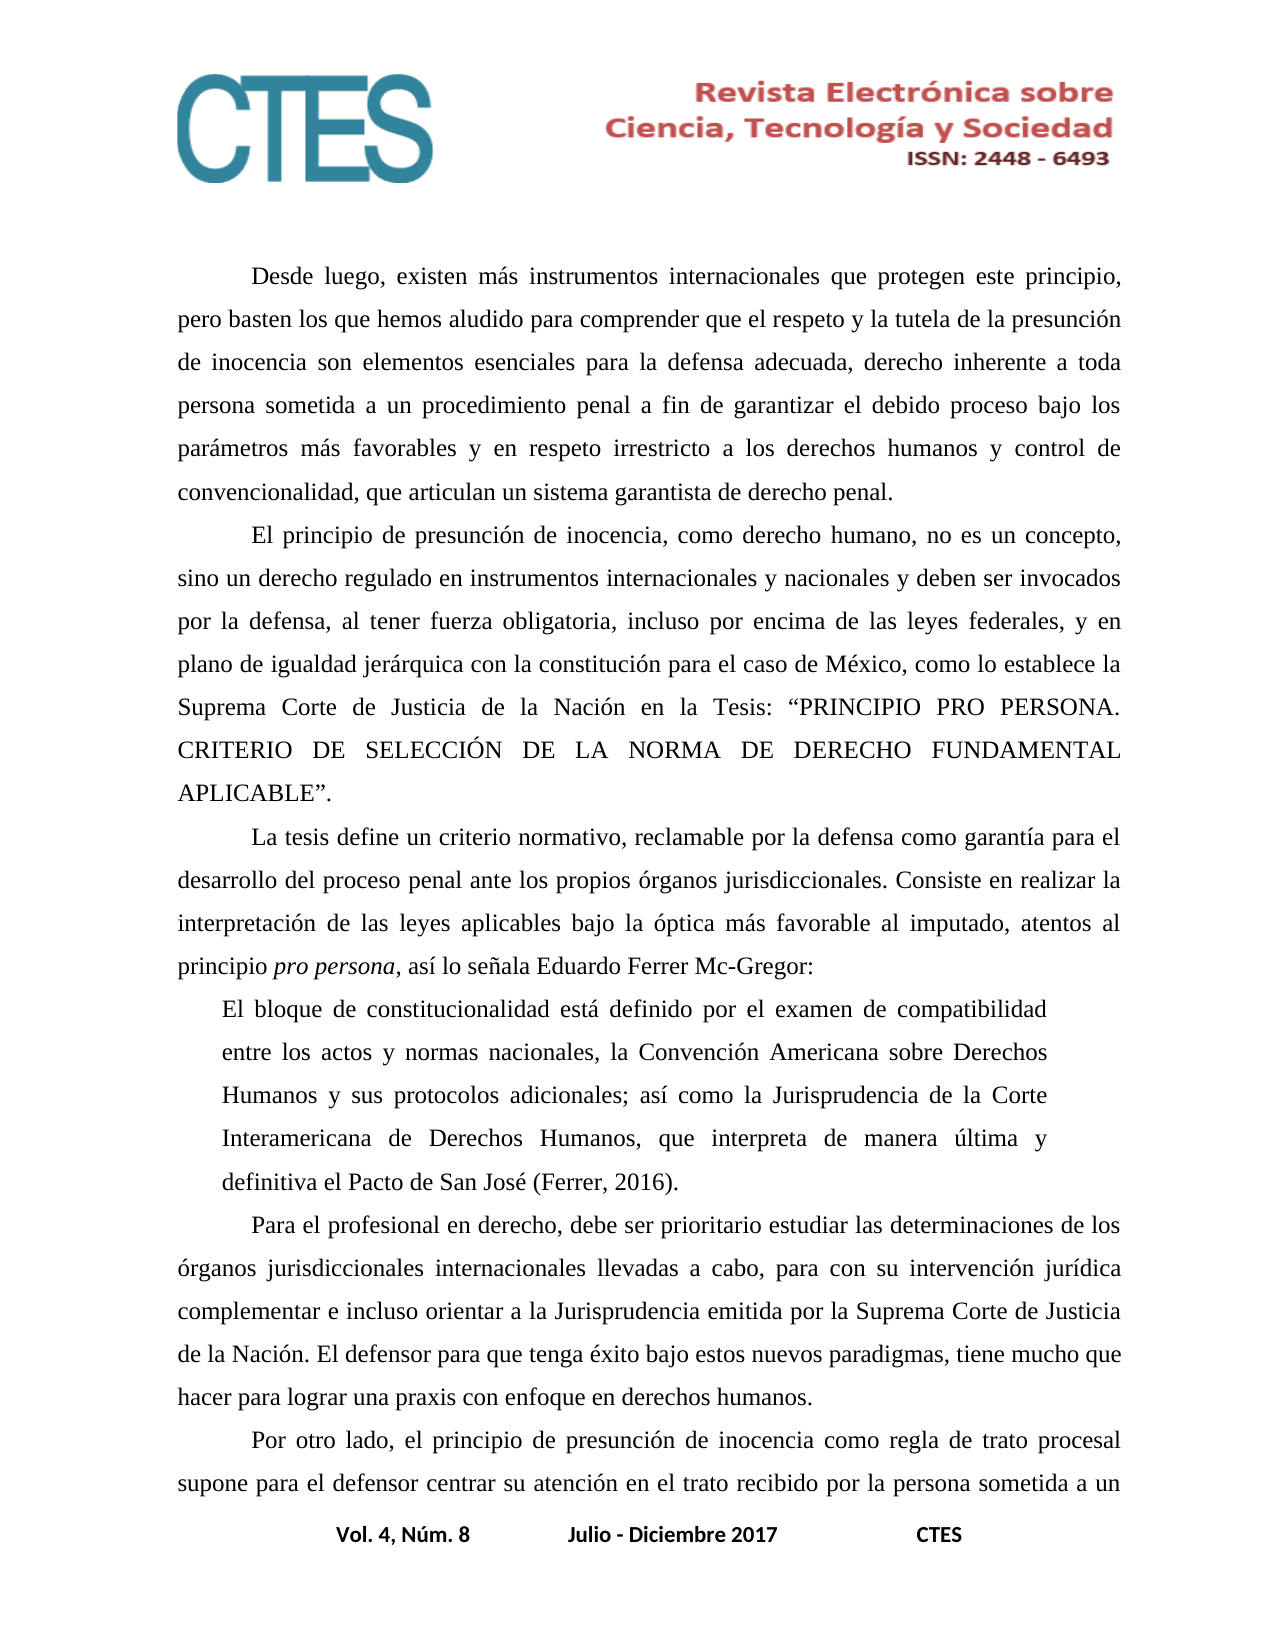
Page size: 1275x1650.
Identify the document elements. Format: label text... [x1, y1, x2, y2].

text Desde luego, existen más instrumentos internacionales que protegen este principio, pero basten los que hemos aludido para comprender que el respeto y la tutela de la presunción de inocencia son elementos esenciales para la defensa adecuada, derecho inherente a toda persona sometida a un procedimiento penal a fin de garantizar el debido proceso bajo los parámetros más favorables y en respeto irrestricto a los derechos humanos y control de convencionalidad, que articulan un sistema garantista de derecho penal. [177, 261, 1122, 505]
text La tesis define un criterio normativo, reclamable por la defensa como garantía para el desarrollo del proceso penal ante los propios órganos jurisdiccionales. Consiste en realizar la interpretación de las leyes aplicables bajo la óptica más favorable al imputado, atentos al principio pro persona, así lo señala Eduardo Ferrer Mc-Gregor: [177, 822, 1122, 980]
text El principio de presunción de inocencia, como derecho humano, no es un concepto, sino un derecho regulado en instrumentos internacionales y nacionales y deben ser invocados por la defensa, al tener fuerza obligatoria, incluso por encima de las leyes federales, y en plano de igualdad jerárquica con la constitución para el caso de México, como lo establece la Suprema Corte de Justicia de la Nación en la Tesis: “PRINCIPIO PRO PERSONA. CRITERIO DE SELECCIÓN DE LA NORMA DE DERECHO FUNDAMENTAL APLICABLE”. [177, 520, 1122, 807]
text El bloque de constitucionalidad está definido por el examen de compatibilidad entre los actos y normas nacionales, la Convención Americana sobre Derechos Humanos y sus protocolos adicionales; así como la Jurisprudencia de la Corte Interamericana de Derechos Humanos, que interpreta de manera última y definitiva el Pacto de San José (Ferrer, 2016). [222, 994, 1048, 1195]
text Para el profesional en derecho, debe ser prioritario estudiar las determinaciones de los órganos jurisdiccionales internacionales llevadas a cabo, para con su intervención jurídica complementar e incluso orientar a la Jurisprudencia emitida por la Suprema Corte de Justicia de la Nación. El defensor para que tenga éxito bajo estos nuevos paradigmas, tiene mucho que hacer para lograr una praxis con enfoque en derechos humanos. [177, 1210, 1122, 1411]
picture [177, 73, 1123, 183]
